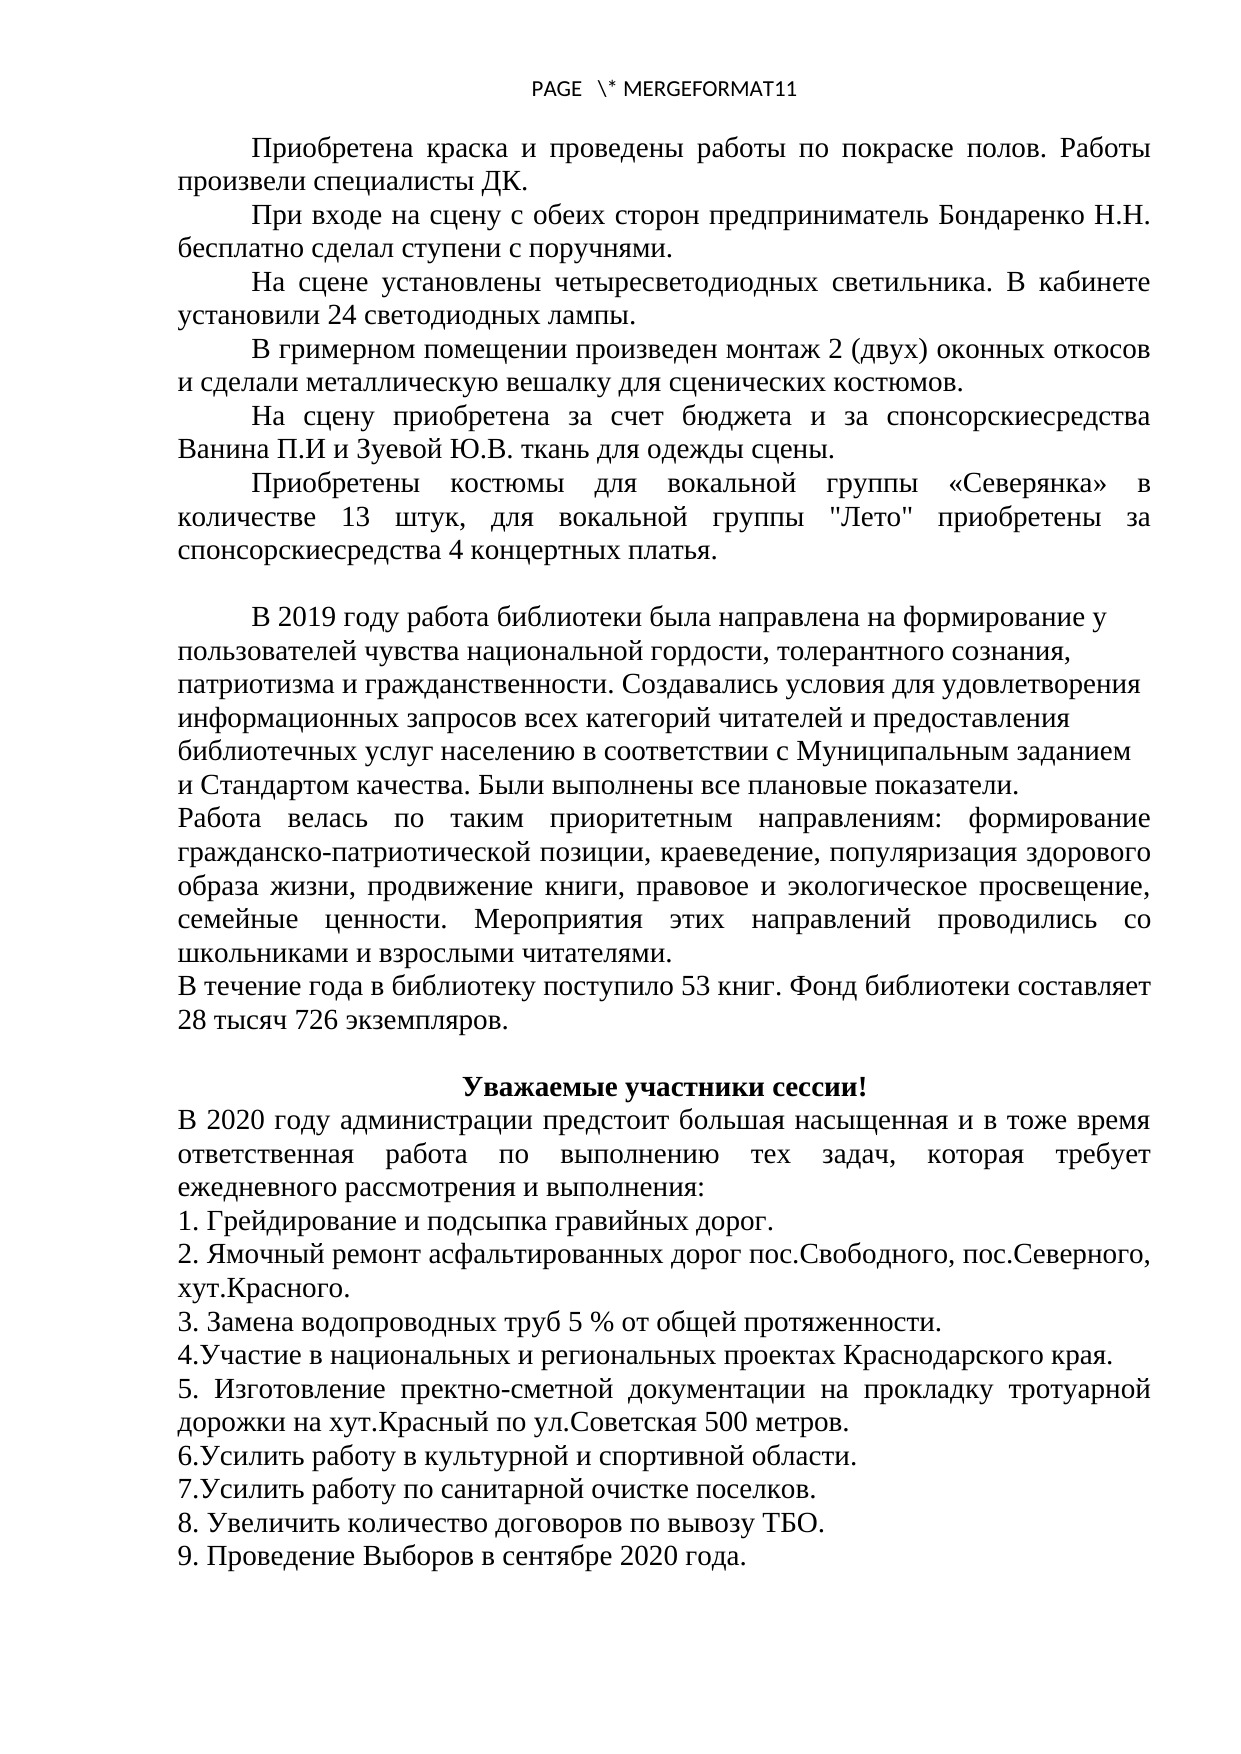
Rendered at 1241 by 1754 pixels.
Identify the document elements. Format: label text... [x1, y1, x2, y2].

text 3. Замена водопроводных труб 5 % от общей протяженности. [177, 1304, 1152, 1337]
text Приобретены костюмы для вокальной группы «Северянка» в количестве 13 штук, для вокальной группы "Лето" приобретены за спонсорскиесредства 4 концертных платья. [177, 465, 1152, 566]
text 7.Усилить работу по санитарной очистке поселков. [177, 1471, 1152, 1505]
text 4.Участие в национальных и региональных проектах Краснодарского края. [177, 1337, 1152, 1371]
text 8. Увеличить количество договоров по вывозу ТБО. [177, 1505, 1152, 1538]
text Работа велась по таким приоритетным направлениям: формирование гражданско-патриотической позиции, краеведение, популяризация здорового образа жизни, продвижение книги, правовое и экологическое просвещение, семейные ценности. Мероприятия этих направлений проводились со школьниками и взрослыми читателями. [177, 801, 1152, 968]
text На сцене установлены четыресветодиодных светильника. В кабинете установили 24 светодиодных лампы. [177, 264, 1152, 331]
text 2. Ямочный ремонт асфальтированных дорог пос.Свободного, пос.Северного, хут.Красного. [177, 1237, 1152, 1304]
text В гримерном помещении произведен монтаж 2 (двух) оконных откосов и сделали металлическую вешалку для сценических костюмов. [177, 331, 1152, 398]
text Приобретена краска и проведены работы по покраске полов. Работы произвели специалисты ДК. [177, 130, 1152, 197]
text В течение года в библиотеку поступило 53 книг. Фонд библиотеки составляет 28 тысяч 726 экземпляров. [177, 968, 1152, 1035]
text 6.Усилить работу в культурной и спортивной области. [177, 1438, 1152, 1471]
text 1. Грейдирование и подсыпка гравийных дорог. [177, 1203, 1152, 1237]
text В 2019 году работа библиотеки была направлена на формирование у пользователей чувства национальной гордости, толерантного сознания, патриотизма и гражданственности. Создавались условия для удовлетворения информационных запросов всех категорий читателей и предоставления библиотечных услуг населению в соответствии с Муниципальным заданием и Стандартом качества. Были выполнены все плановые показатели. [177, 599, 1152, 801]
text Уважаемые участники сессии! [177, 1069, 1152, 1102]
text 5. Изготовление пректно-сметной документации на прокладку тротуарной дорожки на хут.Красный по ул.Советская 500 метров. [177, 1371, 1152, 1438]
text В 2020 году администрации предстоит большая насыщенная и в тоже время ответственная работа по выполнению тех задач, которая требует ежедневного рассмотрения и выполнения: [177, 1102, 1152, 1203]
text На сцену приобретена за счет бюджета и за спонсорскиесредства Ванина П.И и Зуевой Ю.В. ткань для одежды сцены. [177, 398, 1152, 465]
text 9. Проведение Выборов в сентябре 2020 года. [177, 1538, 1152, 1572]
text При входе на сцену с обеих сторон предприниматель Бондаренко Н.Н. бесплатно сделал ступени с поручнями. [177, 197, 1152, 264]
